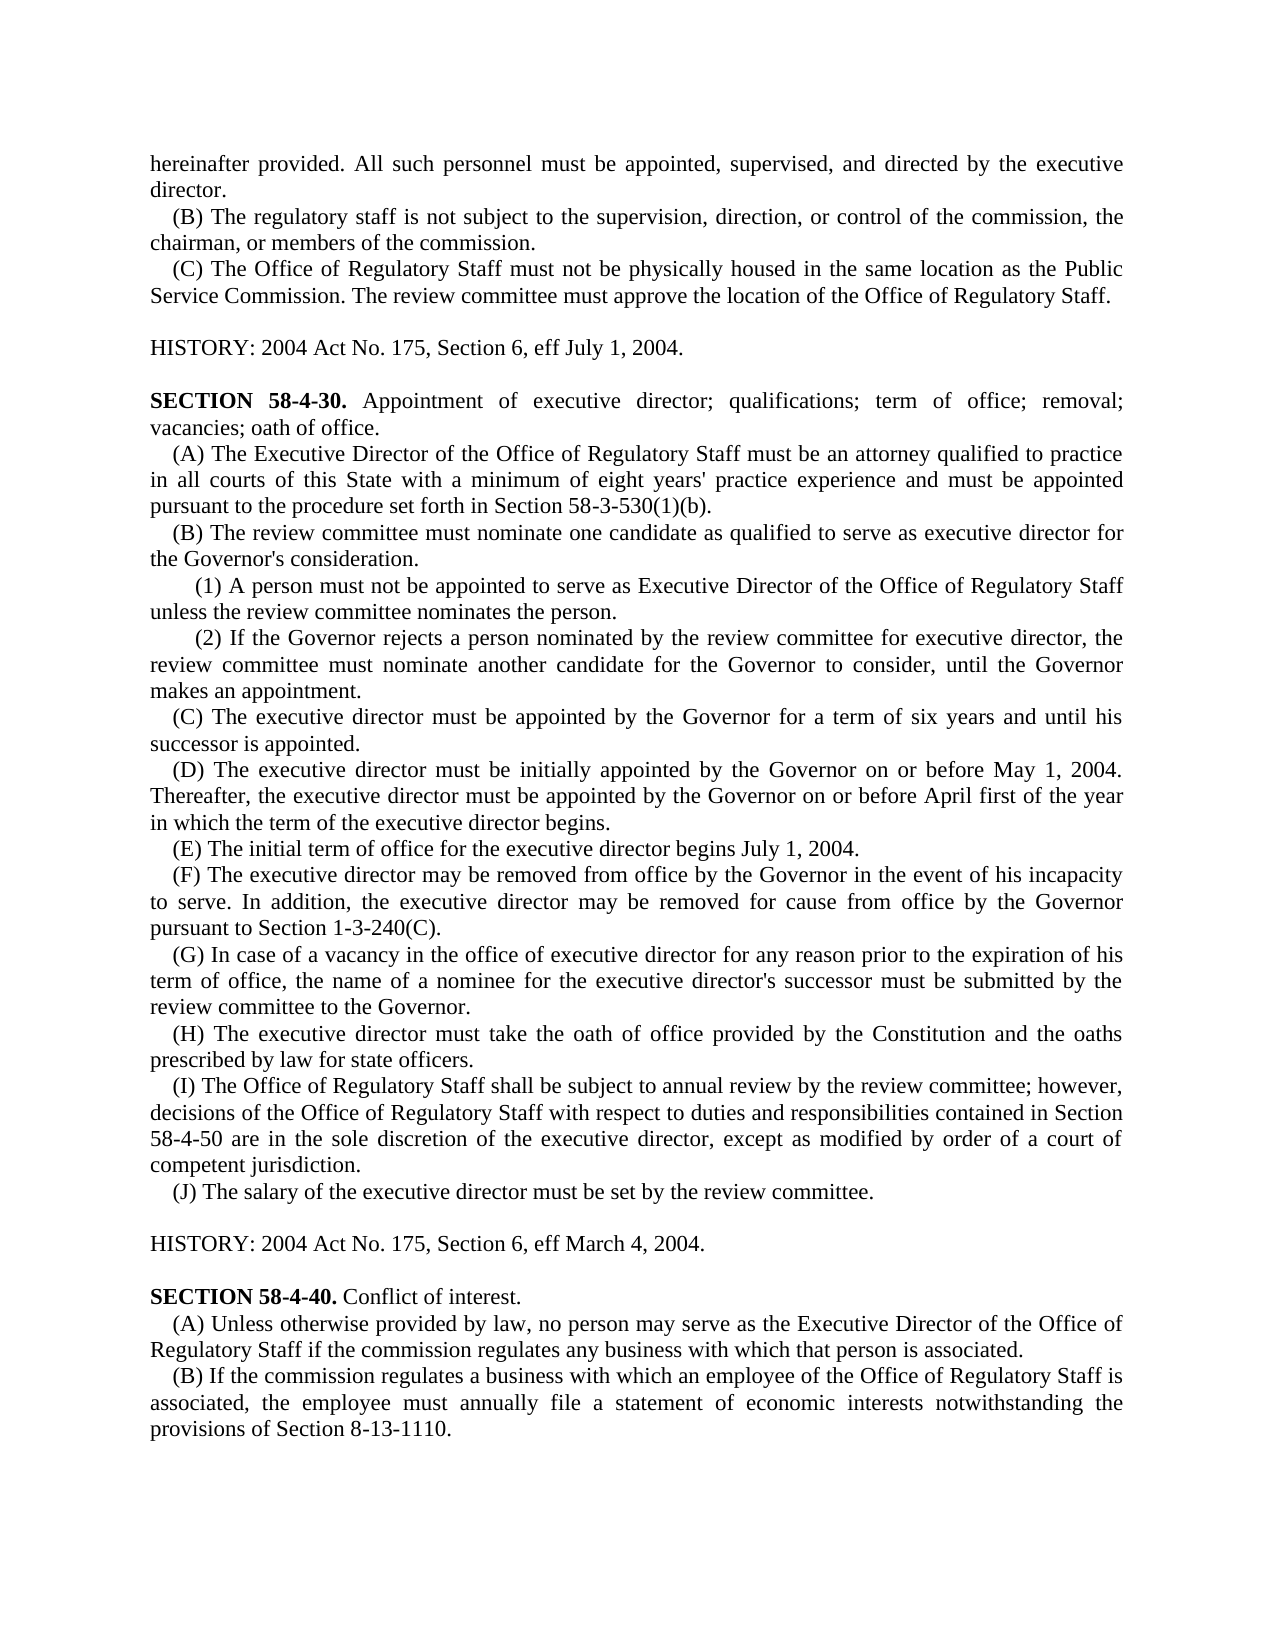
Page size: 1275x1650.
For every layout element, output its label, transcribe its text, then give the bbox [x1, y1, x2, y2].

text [150, 150, 1125, 203]
text (C) The executive director must be appointed by the Governor for a term of six years and until his successor is appointed. [150, 703, 1125, 756]
text (E) The initial term of office for the executive director begins July 1, 2004. [150, 835, 1125, 862]
text (I) The Office of Regulatory Staff shall be subject to annual review by the review committee; however, decisions of the Office of Regulatory Staff with respect to duties and responsibilities contained in Section 58-4-50 are in the sole discretion of the executive director, except as modified by order of a court of competent jurisdiction. [150, 1072, 1125, 1178]
text (J) The salary of the executive director must be set by the review committee. [150, 1178, 1125, 1204]
text (A) Unless otherwise provided by law, no person may serve as the Executive Director of the Office of Regulatory Staff if the commission regulates any business with which that person is associated. [150, 1309, 1125, 1362]
text (1) A person must not be appointed to serve as Executive Director of the Office of Regulatory Staff unless the review committee nominates the person. [150, 572, 1125, 624]
text (H) The executive director must take the oath of office provided by the Constitution and the oaths prescribed by law for state officers. [150, 1020, 1125, 1072]
text (B) If the commission regulates a business with which an employee of the Office of Regulatory Staff is associated, the employee must annually file a statement of economic interests notwithstanding the provisions of Section 8-13-1110. [150, 1362, 1125, 1441]
text HISTORY: 2004 Act No. 175, Section 6, eff July 1, 2004. [150, 334, 1125, 361]
text (C) The Office of Regulatory Staff must not be physically housed in the same location as the Public Service Commission. The review committee must approve the location of the Office of Regulatory Staff. [150, 255, 1125, 308]
text (2) If the Governor rejects a person nominated by the review committee for executive director, the review committee must nominate another candidate for the Governor to consider, until the Governor makes an appointment. [150, 624, 1125, 703]
text SECTION 58-4-30. Appointment of executive director; qualifications; term of office; removal; vacancies; oath of office. [150, 387, 1125, 440]
text (D) The executive director must be initially appointed by the Governor on or before May 1, 2004. Thereafter, the executive director must be appointed by the Governor on or before April first of the year in which the term of the executive director begins. [150, 756, 1125, 835]
text HISTORY: 2004 Act No. 175, Section 6, eff March 4, 2004. [150, 1231, 1125, 1257]
text (F) The executive director may be removed from office by the Governor in the event of his incapacity to serve. In addition, the executive director may be removed for cause from office by the Governor pursuant to Section 1-3-240(C). [150, 862, 1125, 941]
text (G) In case of a vacancy in the office of executive director for any reason prior to the expiration of his term of office, the name of a nominee for the executive director's successor must be submitted by the review committee to the Governor. [150, 941, 1125, 1020]
text (B) The regulatory staff is not subject to the supervision, direction, or control of the commission, the chairman, or members of the commission. [150, 203, 1125, 255]
text (B) The review committee must nominate one candidate as qualified to serve as executive director for the Governor's consideration. [150, 519, 1125, 572]
text (A) The Executive Director of the Office of Regulatory Staff must be an attorney qualified to practice in all courts of this State with a minimum of eight years' practice experience and must be appointed pursuant to the procedure set forth in Section 58-3-530(1)(b). [150, 440, 1125, 519]
text SECTION 58-4-40. Conflict of interest. [150, 1283, 1125, 1309]
